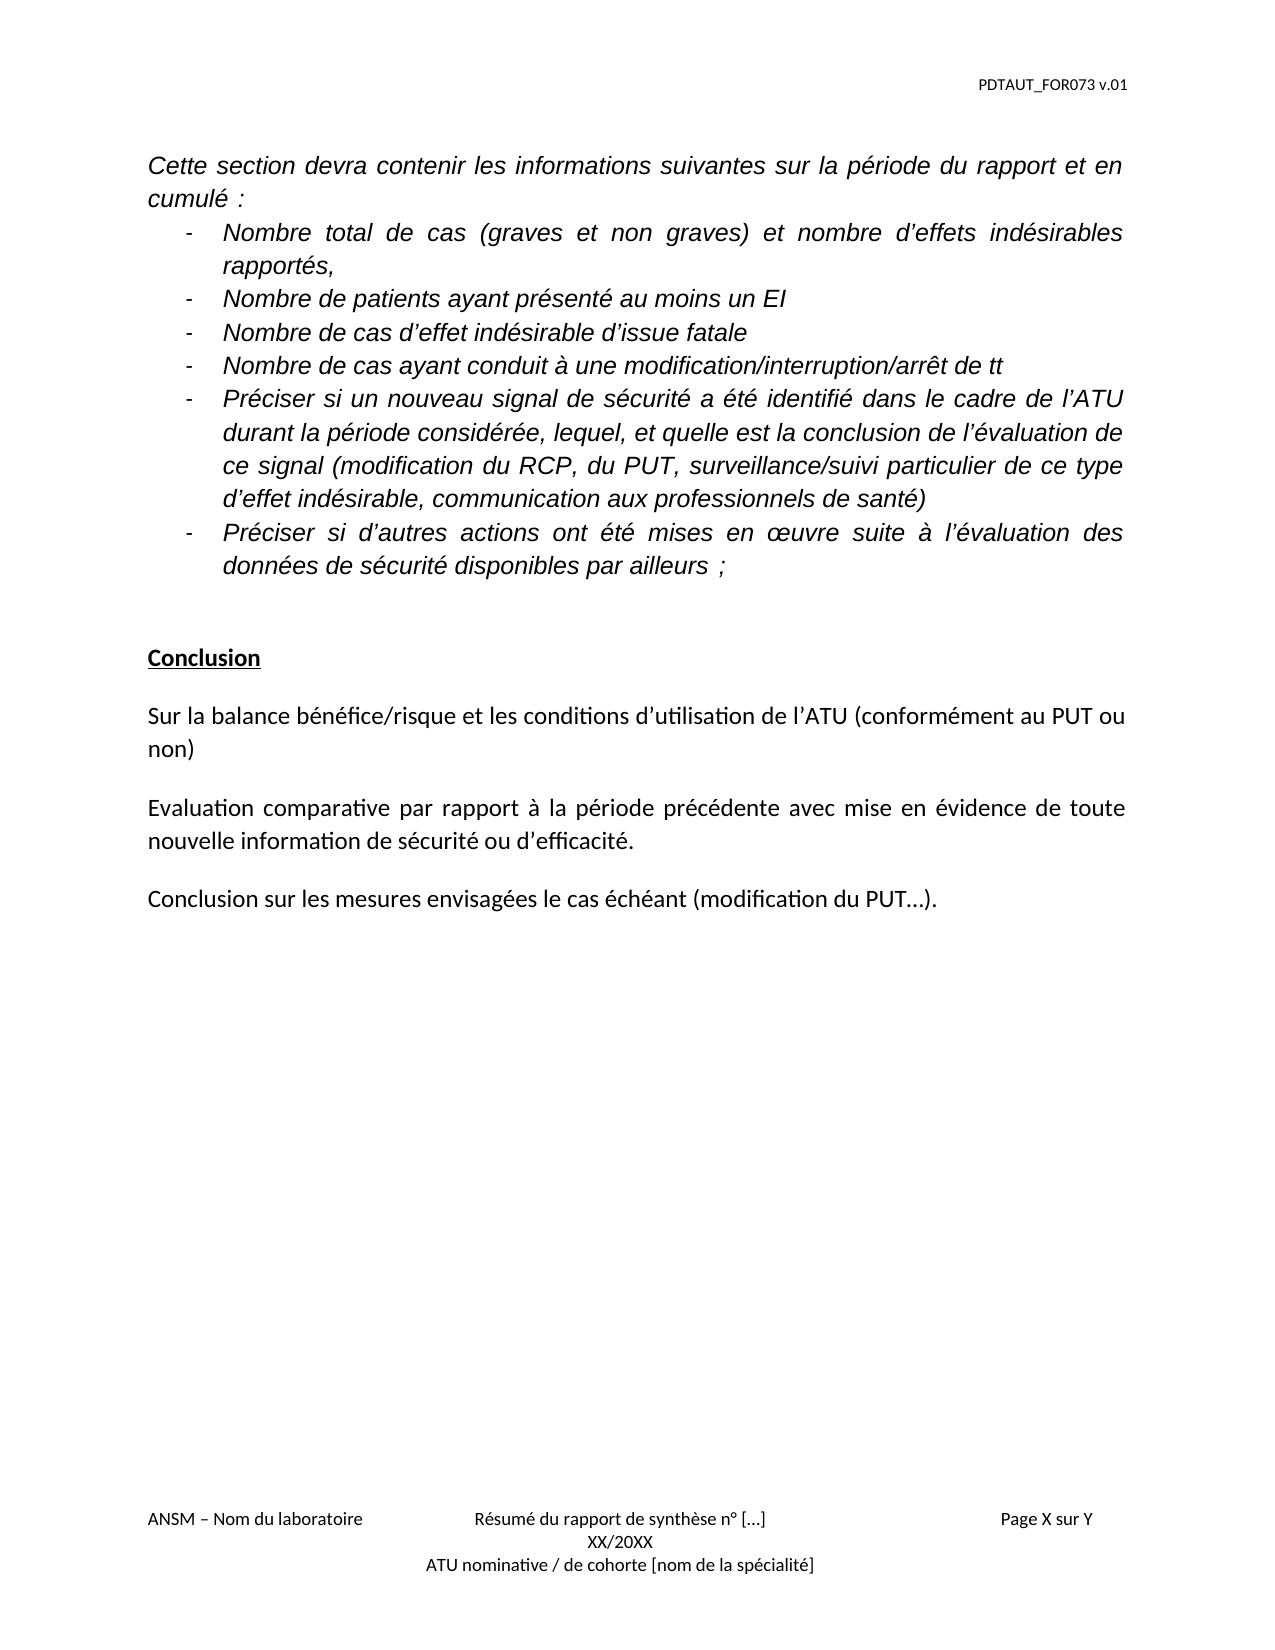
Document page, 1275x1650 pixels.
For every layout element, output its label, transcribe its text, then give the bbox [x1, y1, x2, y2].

list Nombre de cas d’effet indésirable d’issue fatale [185, 314, 1127, 348]
list Nombre de cas ayant conduit à une modification/interruption/arrêt de tt [185, 348, 1127, 381]
text Sur la balance bénéfice/risque et les conditions d’utilisation de l’ATU (conformément au PUT ou non) [148, 698, 1127, 764]
text Conclusion sur les mesures envisagées le cas échéant (modification du PUT…). [148, 881, 1127, 914]
text Cette section devra contenir les informations suivantes sur la période du rapport et en cumulé : [148, 148, 1127, 214]
list Nombre total de cas (graves et non graves) et nombre d’effets indésirables rapportés, [185, 214, 1127, 281]
list Préciser si un nouveau signal de sécurité a été identifié dans le cadre de l’ATU durant la période considérée, lequel, et quelle est la conclusion de l’évaluation de ce signal (modification du RCP, du PUT, surveillance/suivi particulier de ce type d’effet indésirable, communication aux professionnels de santé) [185, 381, 1127, 514]
list Nombre de patients ayant présenté au moins un EI [185, 281, 1127, 314]
list Préciser si d’autres actions ont été mises en œuvre suite à l’évaluation des données de sécurité disponibles par ailleurs ; [185, 514, 1127, 581]
text Conclusion [148, 639, 1127, 673]
text Evaluation comparative par rapport à la période précédente avec mise en évidence de toute nouvelle information de sécurité ou d’efficacité. [148, 789, 1127, 856]
